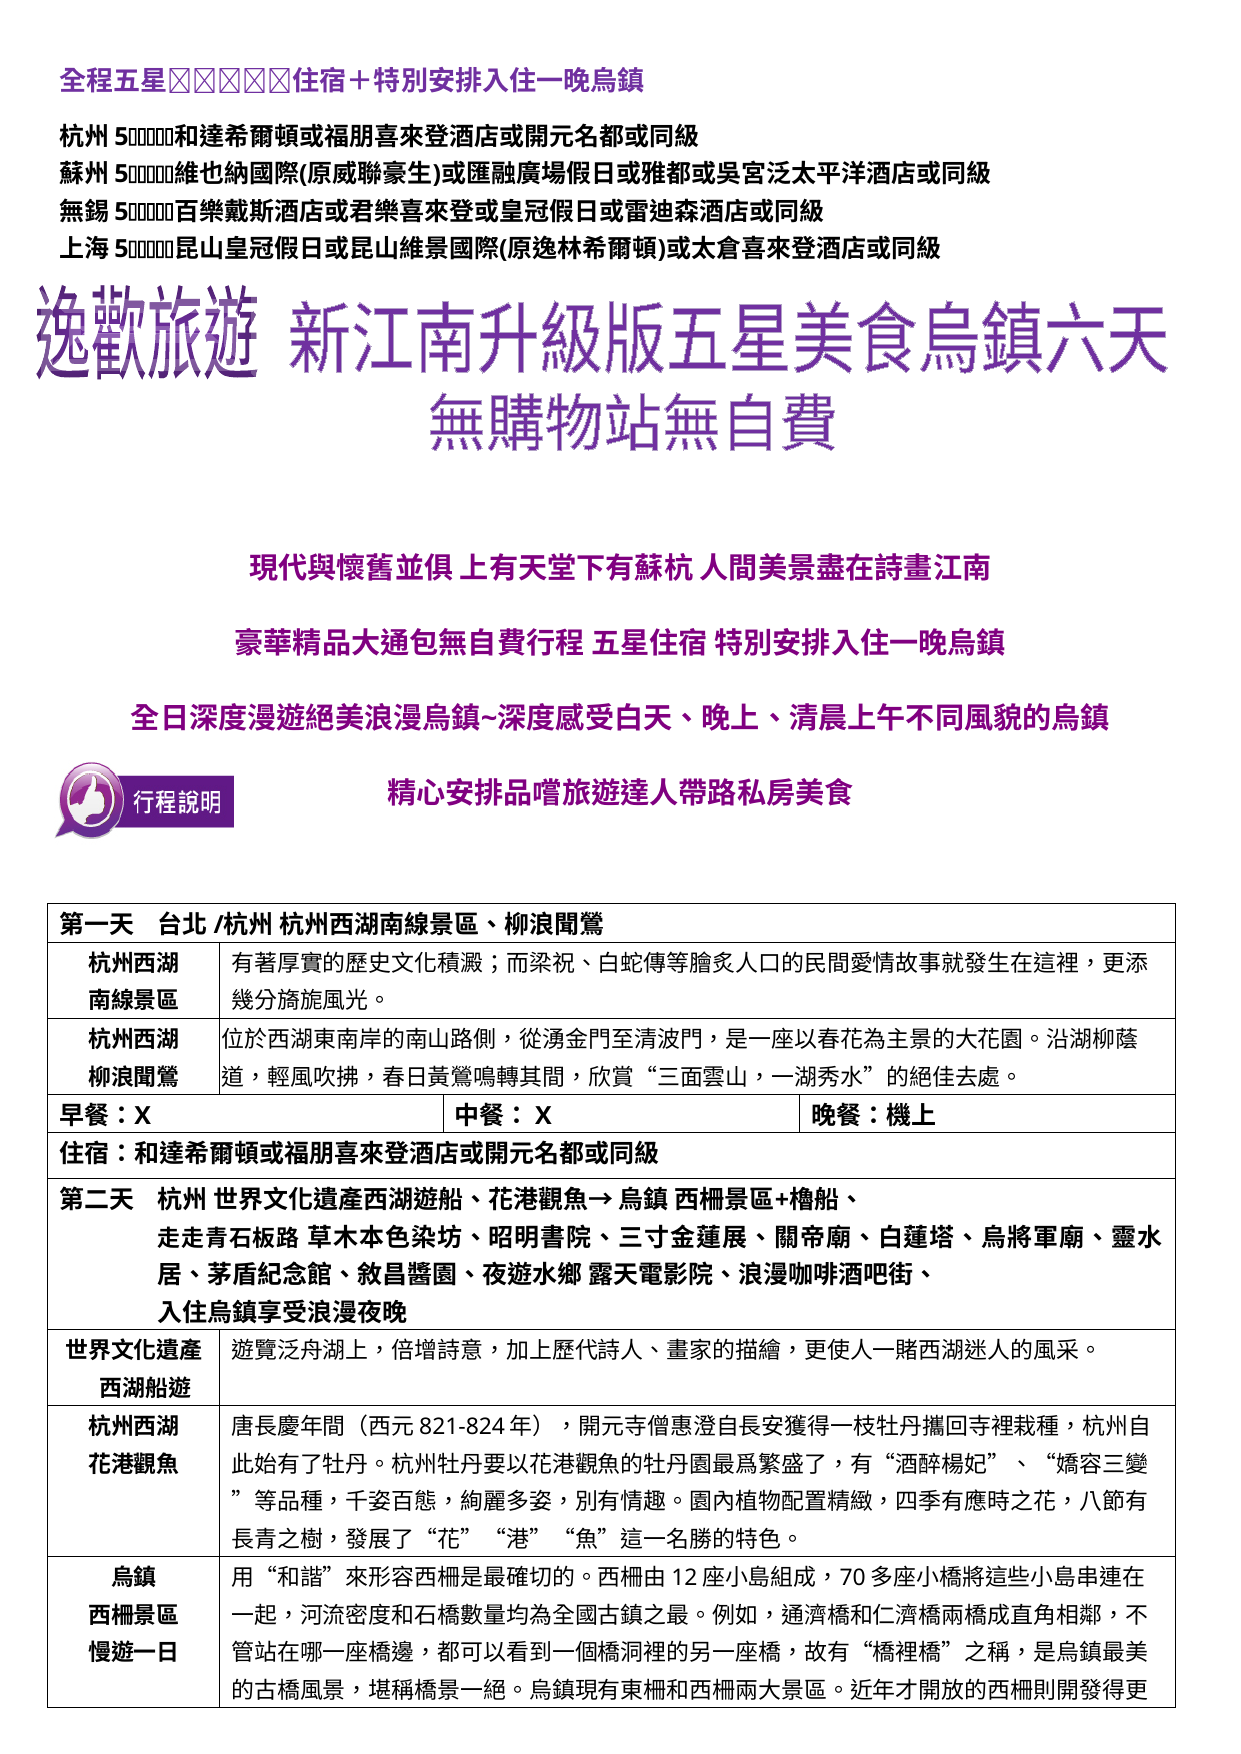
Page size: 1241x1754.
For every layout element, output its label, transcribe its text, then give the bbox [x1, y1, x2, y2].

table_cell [220, 1557, 1175, 1707]
table_cell 杭州西湖 南線景區 [48, 943, 219, 1018]
table_cell 杭州西湖 柳浪聞鶯 [48, 1019, 219, 1094]
table_cell 杭州 世界文化遺產西湖遊船、花港觀魚→ 烏鎮 西柵景區+櫓船、 走走青石板路 草木本色染坊、昭明書院、三寸金蓮展、關帝廟、白蓮塔、烏將軍廟、靈水居、茅盾紀念館、敘昌醬園、夜遊水鄉 露天電影院、浪漫咖啡酒吧街、 入住烏鎮享受浪漫夜晚 [48, 1179, 1175, 1329]
table_cell 世界文化遺產西湖船遊 [48, 1330, 219, 1405]
table_cell 唐長慶年間（西元821-824年），開元寺僧惠澄自長安獲得一枝牡丹攜回寺裡栽種，杭州自此始有了牡丹。杭州牡丹要以花港觀魚的牡丹園最爲繁盛了，有“酒醉楊妃”、“嬌容三變”等品種，千姿百態，絢麗多姿，別有情趣。園內植物配置精緻，四季有應時之花，八節有長青之樹，發展了“花”“港”“魚”這一名勝的特色。 [220, 1406, 1175, 1556]
text 現代與懷舊並俱 上有天堂下有蘇杭 人間美景盡在詩畫江南 [59, 528, 1181, 603]
text 杭州5和達希爾頓或福朋喜來登酒店或開元名都或同級 [59, 116, 1181, 153]
text 蘇州5維也納國際(原威聯豪生)或匯融廣場假日或雅都或吳宮泛太平洋酒店或同級 [59, 153, 1181, 191]
table_cell 中餐： X [444, 1095, 799, 1132]
table_cell 杭州西湖 花港觀魚 [48, 1406, 219, 1556]
table_cell 晚餐：機上 [800, 1095, 1175, 1132]
table_cell 住宿：和達希爾頓或福朋喜來登酒店或開元名都或同級 [48, 1133, 1175, 1178]
table_cell 早餐：X [48, 1095, 443, 1132]
text 精心安排品嚐旅遊達人帶路私房美食 [59, 753, 1181, 828]
table_cell 有著厚實的歷史文化積澱；而梁祝、白蛇傳等膾炙人口的民間愛情故事就發生在這裡，更添幾分旖旎風光。 [220, 943, 1175, 1018]
table_cell 遊覽泛舟湖上，倍增詩意，加上歷代詩人、畫家的描繪，更使人一賭西湖迷人的風采。 [220, 1330, 1175, 1405]
text 豪華精品大通包無自費行程 五星住宿 特別安排入住一晚烏鎮 [59, 603, 1181, 678]
text 全程五星住宿＋特別安排入住一晚烏鎮 [59, 41, 1181, 116]
text 上海5昆山皇冠假日或昆山維景國際(原逸林希爾頓)或太倉喜來登酒店或同級 [59, 228, 1181, 266]
text 無錫5百樂戴斯酒店或君樂喜來登或皇冠假日或雷迪森酒店或同級 [59, 191, 1181, 228]
table_cell 位於西湖東南岸的南山路側，從湧金門至清波門，是一座以春花為主景的大花園。沿湖柳蔭道，輕風吹拂，春日黃鶯鳴轉其間，欣賞“三面雲山，一湖秀水”的絕佳去處。 [220, 1019, 1175, 1094]
table_header 台北 /杭州 杭州西湖南線景區、柳浪聞鶯 [48, 904, 1175, 942]
table_cell 烏鎮 西柵景區 慢遊一日 [48, 1557, 219, 1707]
text 全日深度漫遊絕美浪漫烏鎮~深度感受白天、晚上、清晨上午不同風貌的烏鎮 [59, 678, 1181, 753]
picture [46, 760, 247, 845]
